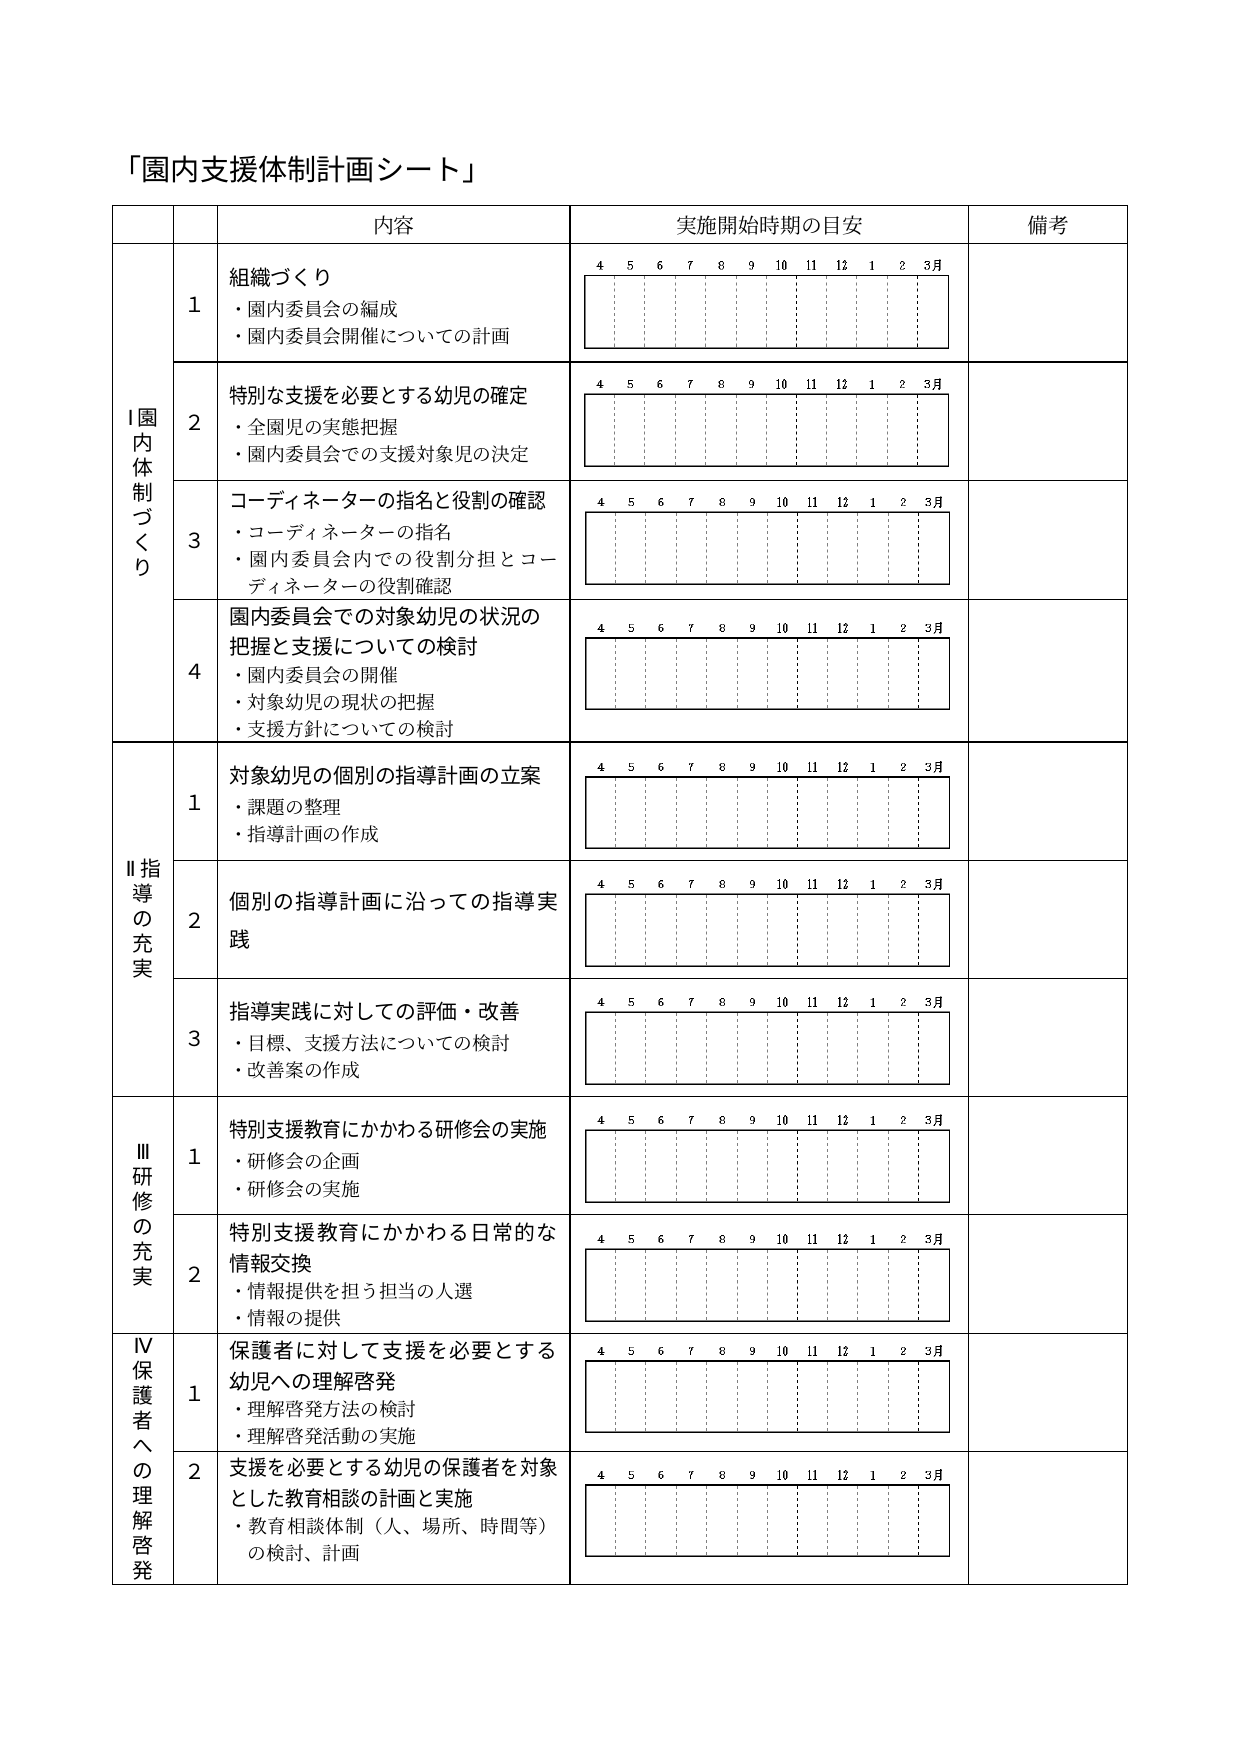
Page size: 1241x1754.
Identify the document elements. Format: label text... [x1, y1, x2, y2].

table_cell [571, 1097, 968, 1214]
picture [580, 1227, 956, 1333]
table_cell ２ [174, 363, 217, 479]
table_cell １ [174, 244, 217, 361]
table_cell [969, 600, 1127, 741]
table_cell [969, 481, 1127, 599]
table_header 実施開始時期の目安 [571, 206, 968, 243]
table_cell １ [174, 1097, 217, 1214]
table_cell [571, 244, 968, 361]
table_cell コーディネーターの指名と役割の確認 ・コーディネーターの指名 ・園内委員会内での役割分担とコーディネーターの役割確認 [218, 481, 569, 599]
picture [580, 990, 956, 1096]
table_header 備考 [969, 206, 1127, 243]
table_cell 指導実践に対しての評価・改善 ・目標、支援方法についての検討 ・改善案の作成 [218, 979, 569, 1096]
table_cell Ⅰ園内体制づくり [113, 244, 173, 741]
table_cell [571, 979, 968, 1096]
table_cell [571, 1334, 968, 1451]
table_cell [969, 1097, 1127, 1214]
table_cell ３ [174, 979, 217, 1096]
table_cell ４ [174, 600, 217, 741]
picture [580, 1339, 956, 1444]
table_cell 特別な支援を必要とする幼児の確定 ・全園児の実態把握 ・園内委員会での支援対象児の決定 [218, 363, 569, 479]
table_cell [969, 1215, 1127, 1332]
table_cell 組織づくり ・園内委員会の編成 ・園内委員会開催についての計画 [218, 244, 569, 361]
table_cell [969, 743, 1127, 860]
table_cell [571, 481, 968, 599]
table_cell [571, 1215, 968, 1332]
picture [580, 491, 956, 596]
table_cell [571, 1452, 968, 1583]
table_cell １ [174, 1334, 217, 1451]
table_cell 対象幼児の個別の指導計画の立案 ・課題の整理 ・指導計画の作成 [218, 743, 569, 860]
table_cell １ [174, 743, 217, 860]
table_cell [218, 1452, 569, 1583]
picture [580, 1463, 956, 1568]
picture [579, 372, 955, 478]
table_cell ２ [174, 1215, 217, 1332]
table_cell [571, 743, 968, 860]
picture [579, 253, 955, 360]
table_cell [969, 979, 1127, 1096]
table_cell [969, 363, 1127, 479]
table_header 内容 [218, 206, 569, 243]
table_cell Ⅱ指導の充実 [113, 743, 173, 1096]
table_cell Ⅲ研修の充実 [113, 1097, 173, 1332]
table_header [113, 206, 173, 243]
table_cell ２ [174, 1452, 217, 1583]
picture [580, 616, 956, 721]
table_cell [969, 861, 1127, 978]
picture [580, 755, 956, 860]
table_cell [969, 1334, 1127, 1451]
picture [580, 1108, 956, 1214]
table_cell [571, 600, 968, 741]
table_cell ３ [174, 481, 217, 599]
table_cell 園内委員会での対象幼児の状況の 把握と支援についての検討 ・園内委員会の開催 ・対象幼児の現状の把握 ・支援方針についての検討 [218, 600, 569, 741]
table_cell 特別支援教育にかかわる研修会の実施 ・研修会の企画 ・研修会の実施 [218, 1097, 569, 1214]
table_cell [571, 363, 968, 479]
table_cell 保護者に対して支援を必要とする幼児への理解啓発 ・理解啓発方法の検討 ・理解啓発活動の実施 [218, 1334, 569, 1451]
table_cell [969, 1452, 1127, 1583]
table_cell 個別の指導計画に沿っての指導実践 [218, 861, 569, 978]
table_header [174, 206, 217, 243]
table_cell [969, 244, 1127, 361]
text 「園内支援体制計画シート」 [112, 130, 1128, 205]
picture [580, 873, 956, 978]
table_cell [571, 861, 968, 978]
table_cell Ⅳ保護者への理解啓発 [113, 1334, 173, 1583]
table_cell 特別支援教育にかかわる日常的な情報交換 ・情報提供を担う担当の人選 ・情報の提供 [218, 1215, 569, 1332]
table_cell ２ [174, 861, 217, 978]
